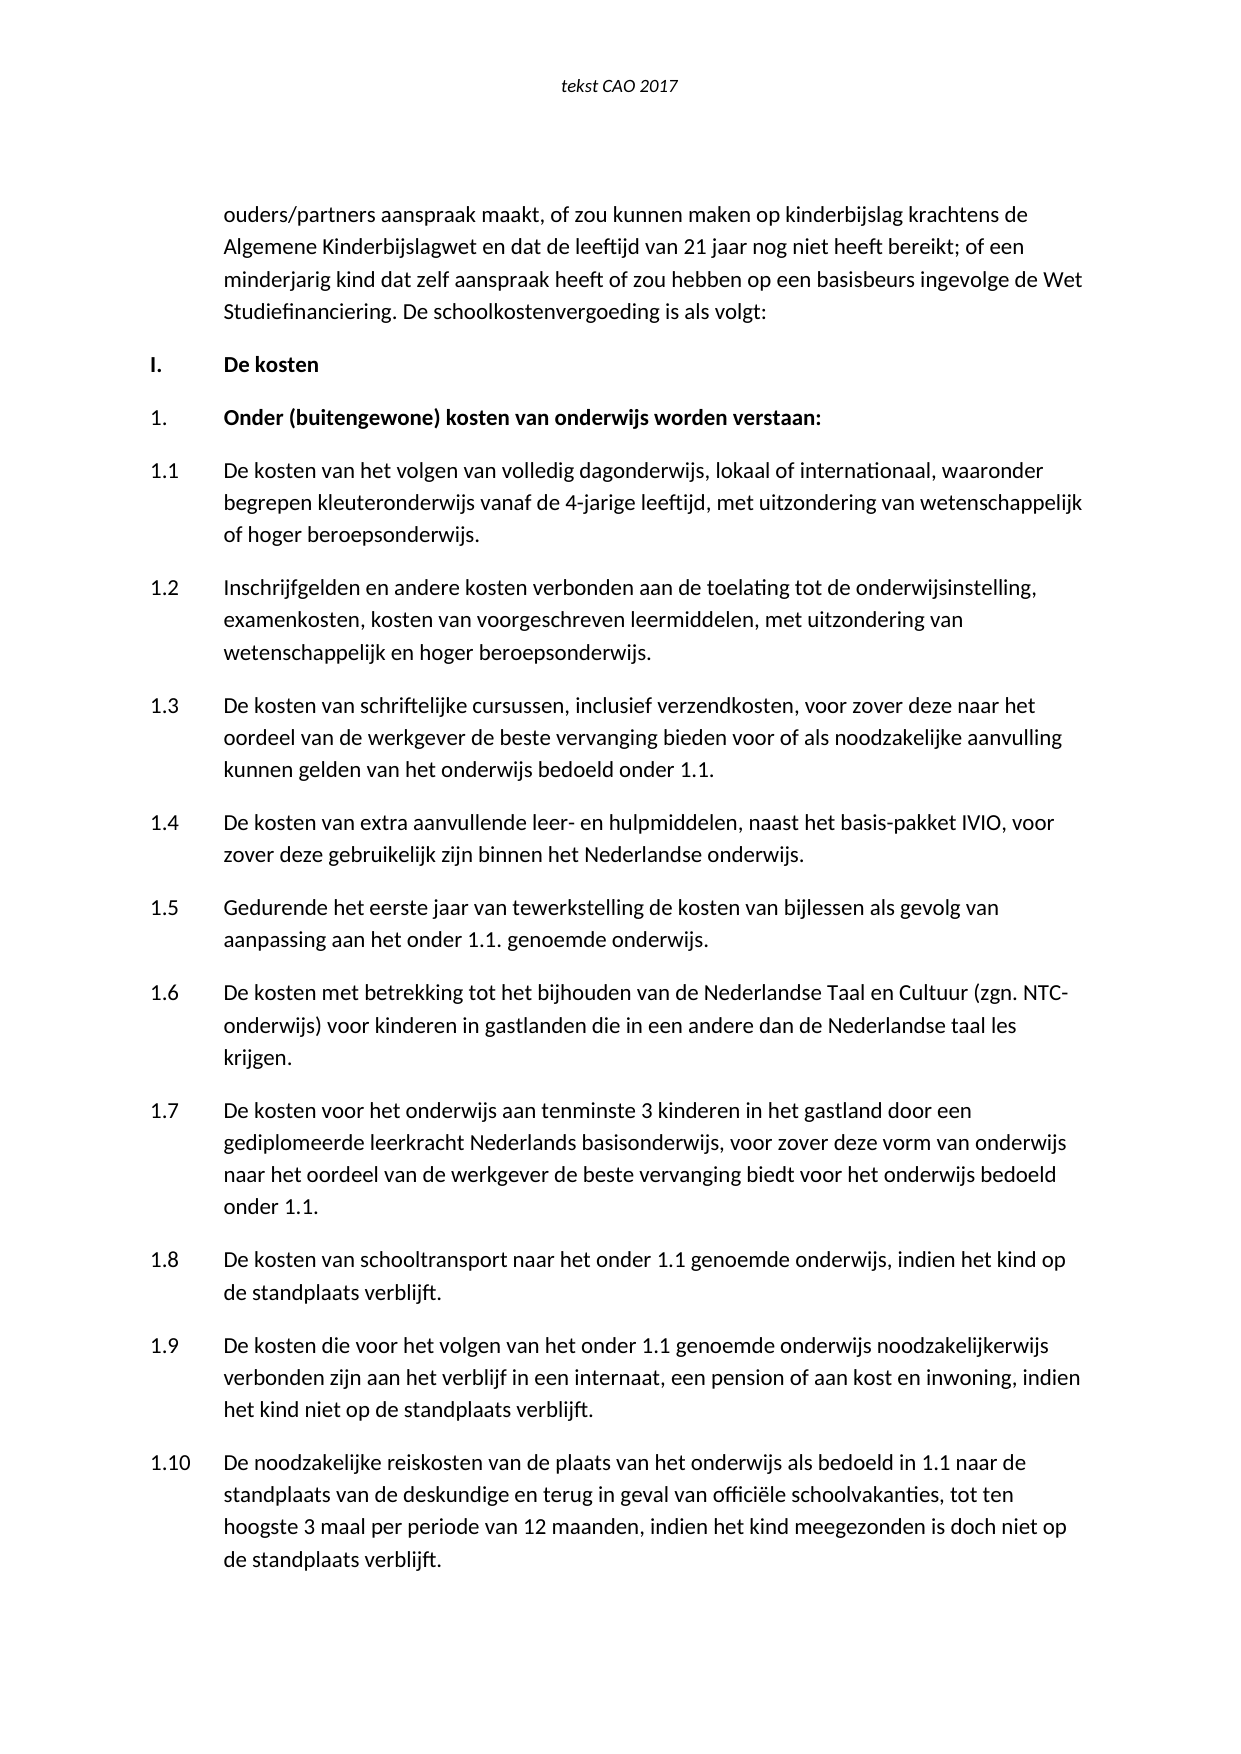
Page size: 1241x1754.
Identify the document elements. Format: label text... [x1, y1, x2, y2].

text 1.1 De kosten van het volgen van volledig dagonderwijs, lokaal of internationaal, waaronder begrepen kleuteronderwijs vanaf de 4-jarige leeftijd, met uitzondering van wetenschappelijk of hoger beroepsonderwijs. [150, 456, 1090, 548]
text 1.2 Inschrijfgelden en andere kosten verbonden aan de toelating tot de onderwijsinstelling, examenkosten, kosten van voorgeschreven leermiddelen, met uitzondering van wetenschappelijk en hoger beroepsonderwijs. [150, 573, 1090, 666]
text 1.5 Gedurende het eerste jaar van tewerkstelling de kosten van bijlessen als gevolg van aanpassing aan het onder 1.1. genoemde onderwijs. [150, 893, 1090, 953]
text 1. Onder (buitengewone) kosten van onderwijs worden verstaan: [150, 403, 1090, 431]
text 1.7 De kosten voor het onderwijs aan tenminste 3 kinderen in het gastland door een gediplomeerde leerkracht Nederlands basisonderwijs, voor zover deze vorm van onderwijs naar het oordeel van de werkgever de beste vervanging biedt voor het onderwijs bedoeld onder 1.1. [150, 1096, 1090, 1221]
text I. De kosten [150, 350, 1090, 378]
text 1.4 De kosten van extra aanvullende leer- en hulpmiddelen, naast het basis-pakket IVIO, voor zover deze gebruikelijk zijn binnen het Nederlandse onderwijs. [150, 808, 1090, 868]
text 1.3 De kosten van schriftelijke cursussen, inclusief verzendkosten, voor zover deze naar het oordeel van de werkgever de beste vervanging bieden voor of als noodzakelijke aanvulling kunnen gelden van het onderwijs bedoeld onder 1.1. [150, 691, 1090, 783]
text 1.8 De kosten van schooltransport naar het onder 1.1 genoemde onderwijs, indien het kind op de standplaats verblijft. [150, 1246, 1090, 1306]
text 1.9 De kosten die voor het volgen van het onder 1.1 genoemde onderwijs noodzakelijkerwijs verbonden zijn aan het verblijf in een internaat, een pension of aan kost en inwoning, indien het kind niet op de standplaats verblijft. [150, 1331, 1090, 1423]
text 1.10 De noodzakelijke reiskosten van de plaats van het onderwijs als bedoeld in 1.1 naar de standplaats van de deskundige en terug in geval van officiële schoolvakanties, tot ten hoogste 3 maal per periode van 12 maanden, indien het kind meegezonden is doch niet op de standplaats verblijft. [150, 1448, 1090, 1573]
text 1.6 De kosten met betrekking tot het bijhouden van de Nederlandse Taal en Cultuur (zgn. NTC-onderwijs) voor kinderen in gastlanden die in een andere dan de Nederlandse taal les krijgen. [150, 978, 1090, 1071]
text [150, 200, 1090, 325]
